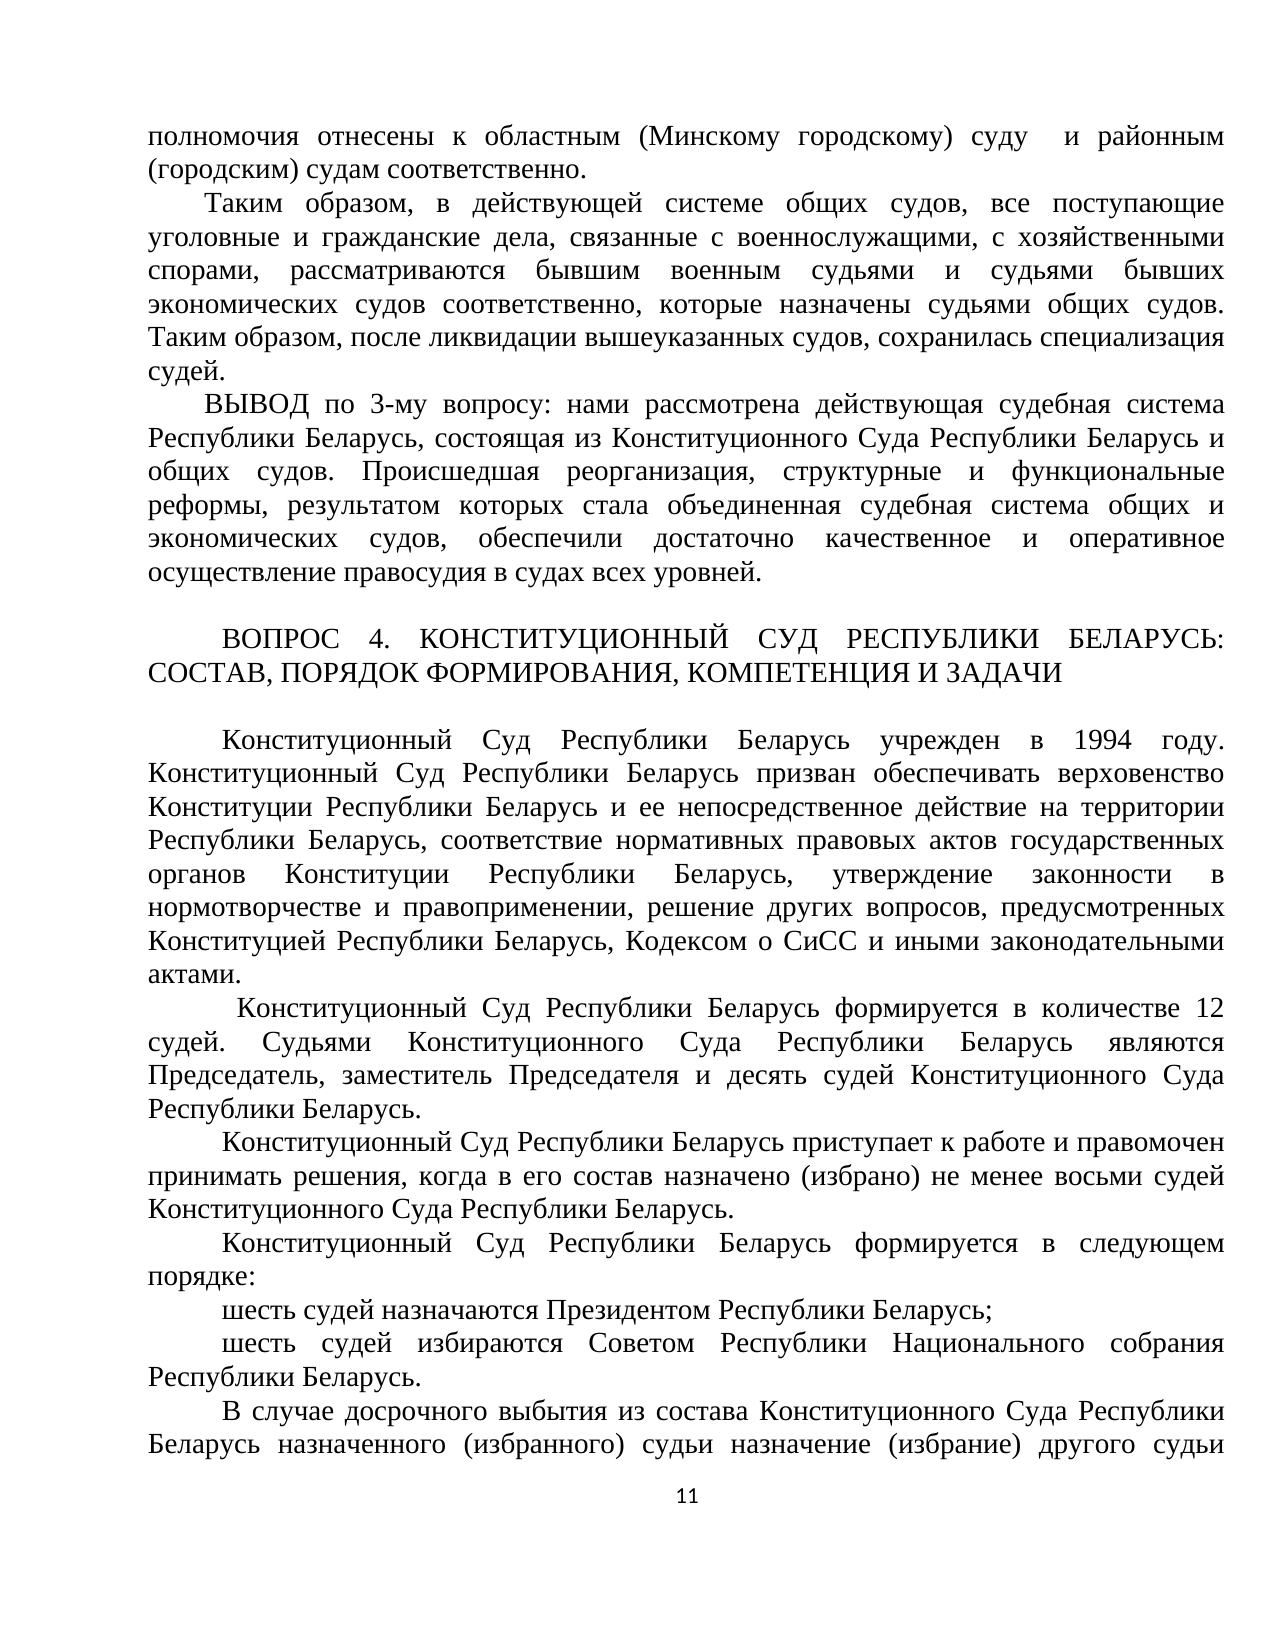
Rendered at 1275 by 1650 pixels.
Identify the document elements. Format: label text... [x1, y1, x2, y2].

text ВЫВОД по 3-му вопросу: нами рассмотрена действующая судебная система Республики Беларусь, состоящая из Конституционного Суда Республики Беларусь и общих судов. Происшедшая реорганизация, структурные и функциональные реформы, результатом которых стала объединенная судебная система общих и экономических судов, обеспечили достаточно качественное и оперативное осуществление правосудия в судах всех уровней. [148, 386, 1226, 588]
text Конституционный Суд Республики Беларусь формируется в количестве 12 судей. Судьями Конституционного Суда Республики Беларусь являются Председатель, заместитель Председателя и десять судей Конституционного Суда Республики Беларусь. [148, 990, 1226, 1124]
text шесть судей избираются Советом Республики Национального собрания Республики Беларусь. [148, 1326, 1226, 1393]
text Таким образом, в действующей системе общих судов, все поступающие уголовные и гражданские дела, связанные с военнослужащими, с хозяйственными спорами, рассматриваются бывшим военным судьями и судьями бывших экономических судов соответственно, которые назначены судьями общих судов. Таким образом, после ликвидации вышеуказанных судов, сохранилась специализация судей. [148, 185, 1226, 386]
text Конституционный Суд Республики Беларусь формируется в следующем порядке: [148, 1225, 1226, 1292]
text Конституционный Суд Республики Беларусь учрежден в 1994 году. Конституционный Суд Республики Беларусь призван обеспечивать верховенство Конституции Республики Беларусь и ее непосредственное действие на территории Республики Беларусь, соответствие нормативных правовых актов государственных органов Конституции Республики Беларусь, утверждение законности в нормотворчестве и правоприменении, решение других вопросов, предусмотренных Конституцией Республики Беларусь, Кодексом о СиСС и иными законодательными актами. [148, 722, 1226, 990]
text шесть судей назначаются Президентом Республики Беларусь; [148, 1292, 1226, 1326]
text ВОПРОС 4. КОНСТИТУЦИОННЫЙ СУД РЕСПУБЛИКИ БЕЛАРУСЬ: СОСТАВ, ПОРЯДОК ФОРМИРОВАНИЯ, КОМПЕТЕНЦИЯ И ЗАДАЧИ [148, 621, 1226, 688]
text Конституционный Суд Республики Беларусь приступает к работе и правомочен принимать решения, когда в его состав назначено (избрано) не менее восьми судей Конституционного Суда Республики Беларусь. [148, 1124, 1226, 1225]
